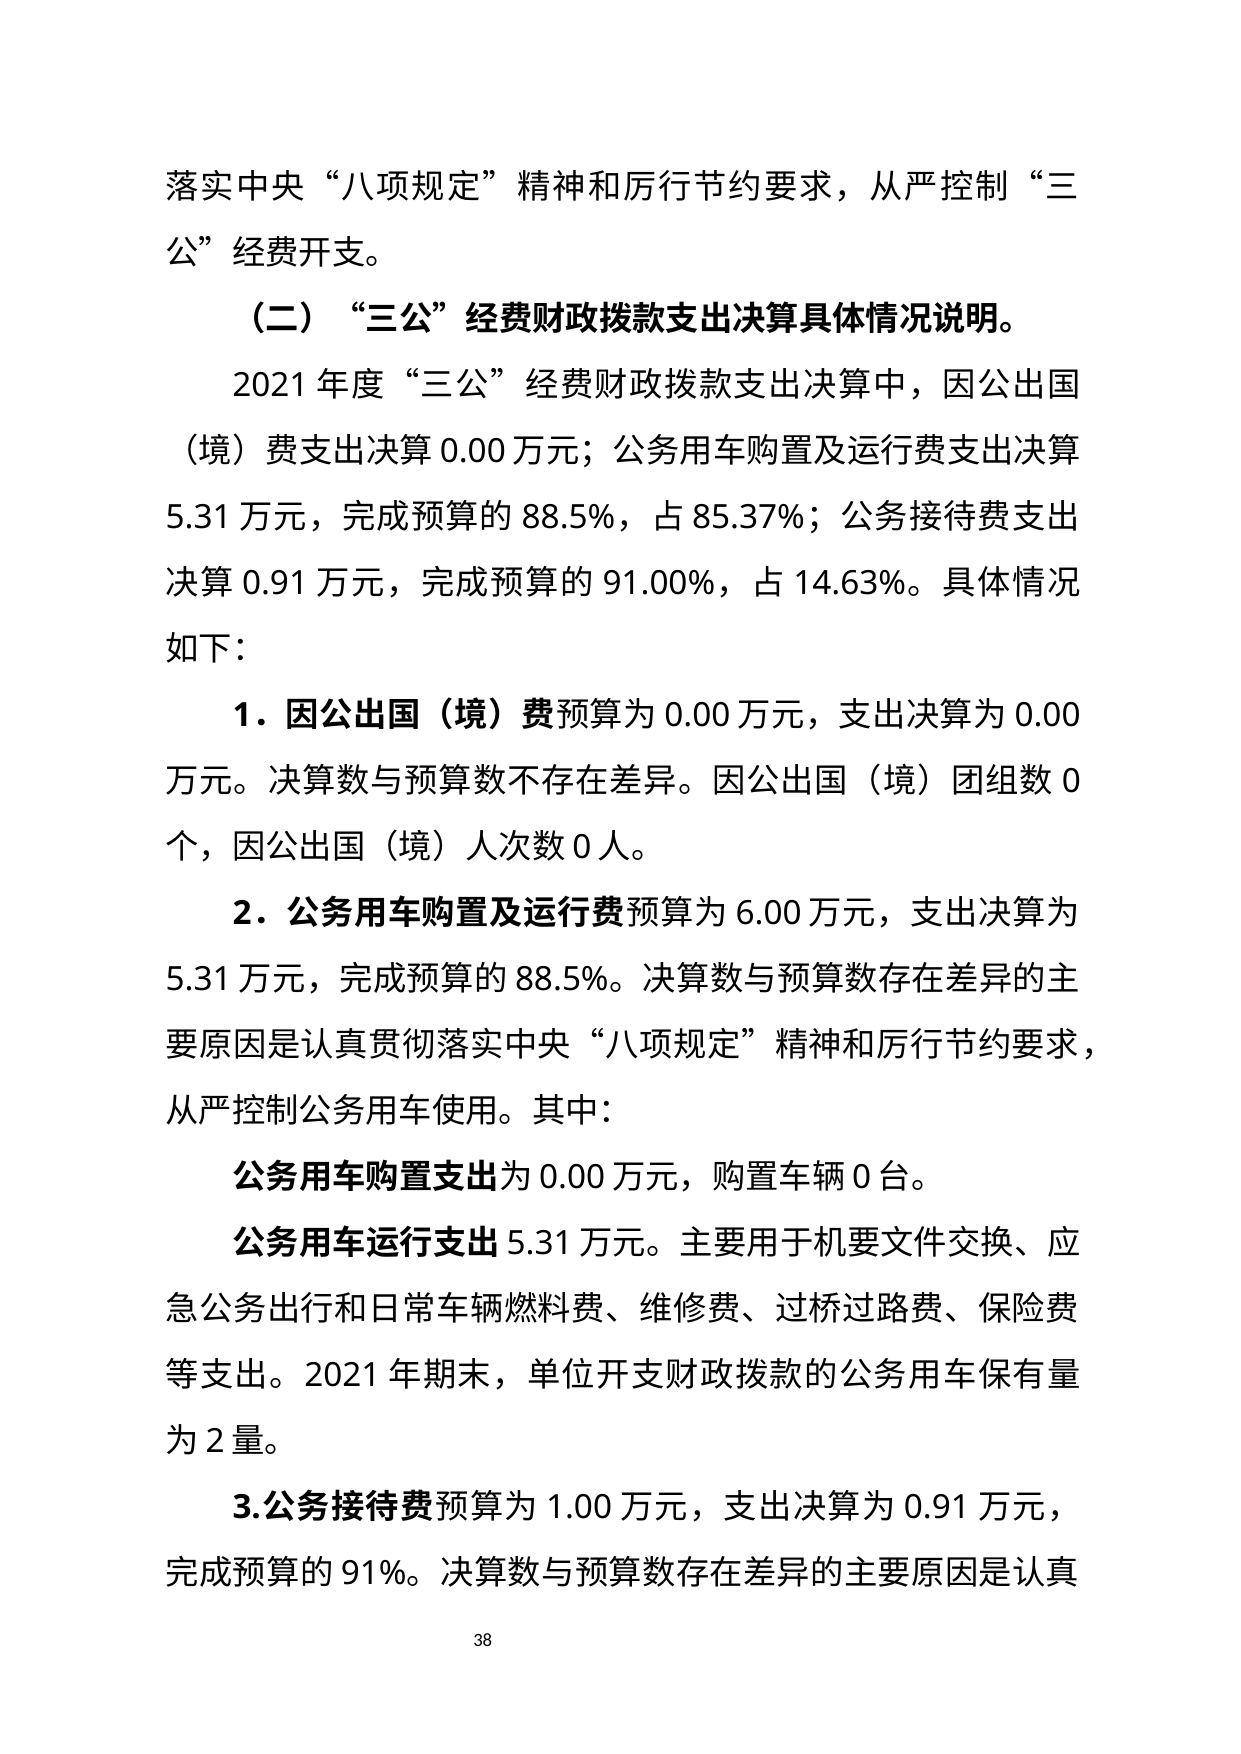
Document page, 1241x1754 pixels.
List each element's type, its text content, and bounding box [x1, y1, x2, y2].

text 2．公务用车购置及运行费预算为6.00万元，支出决算为5.31万元，完成预算的88.5%。决算数与预算数存在差异的主要原因是认真贯彻落实中央“八项规定”精神和厉行节约要求，从严控制公务用车使用。其中： [165, 877, 1081, 1141]
text 公务用车购置支出为0.00万元，购置车辆0台。 [165, 1141, 1081, 1207]
text （二）“三公”经费财政拨款支出决算具体情况说明。 [165, 283, 1081, 349]
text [165, 1471, 1081, 1603]
text 公务用车运行支出5.31万元。主要用于机要文件交换、应急公务出行和日常车辆燃料费、维修费、过桥过路费、保险费等支出。2021年期末，单位开支财政拨款的公务用车保有量为2量。 [165, 1207, 1081, 1471]
text 1．因公出国（境）费预算为0.00万元，支出决算为0.00万元。决算数与预算数不存在差异。因公出国（境）团组数0个，因公出国（境）人次数0人。 [165, 679, 1081, 877]
text 2021年度“三公”经费财政拨款支出决算中，因公出国（境）费支出决算0.00万元；公务用车购置及运行费支出决算5.31万元，完成预算的88.5%，占85.37%；公务接待费支出决算0.91万元，完成预算的91.00%，占14.63%。具体情况如下： [165, 349, 1081, 679]
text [165, 151, 1081, 283]
